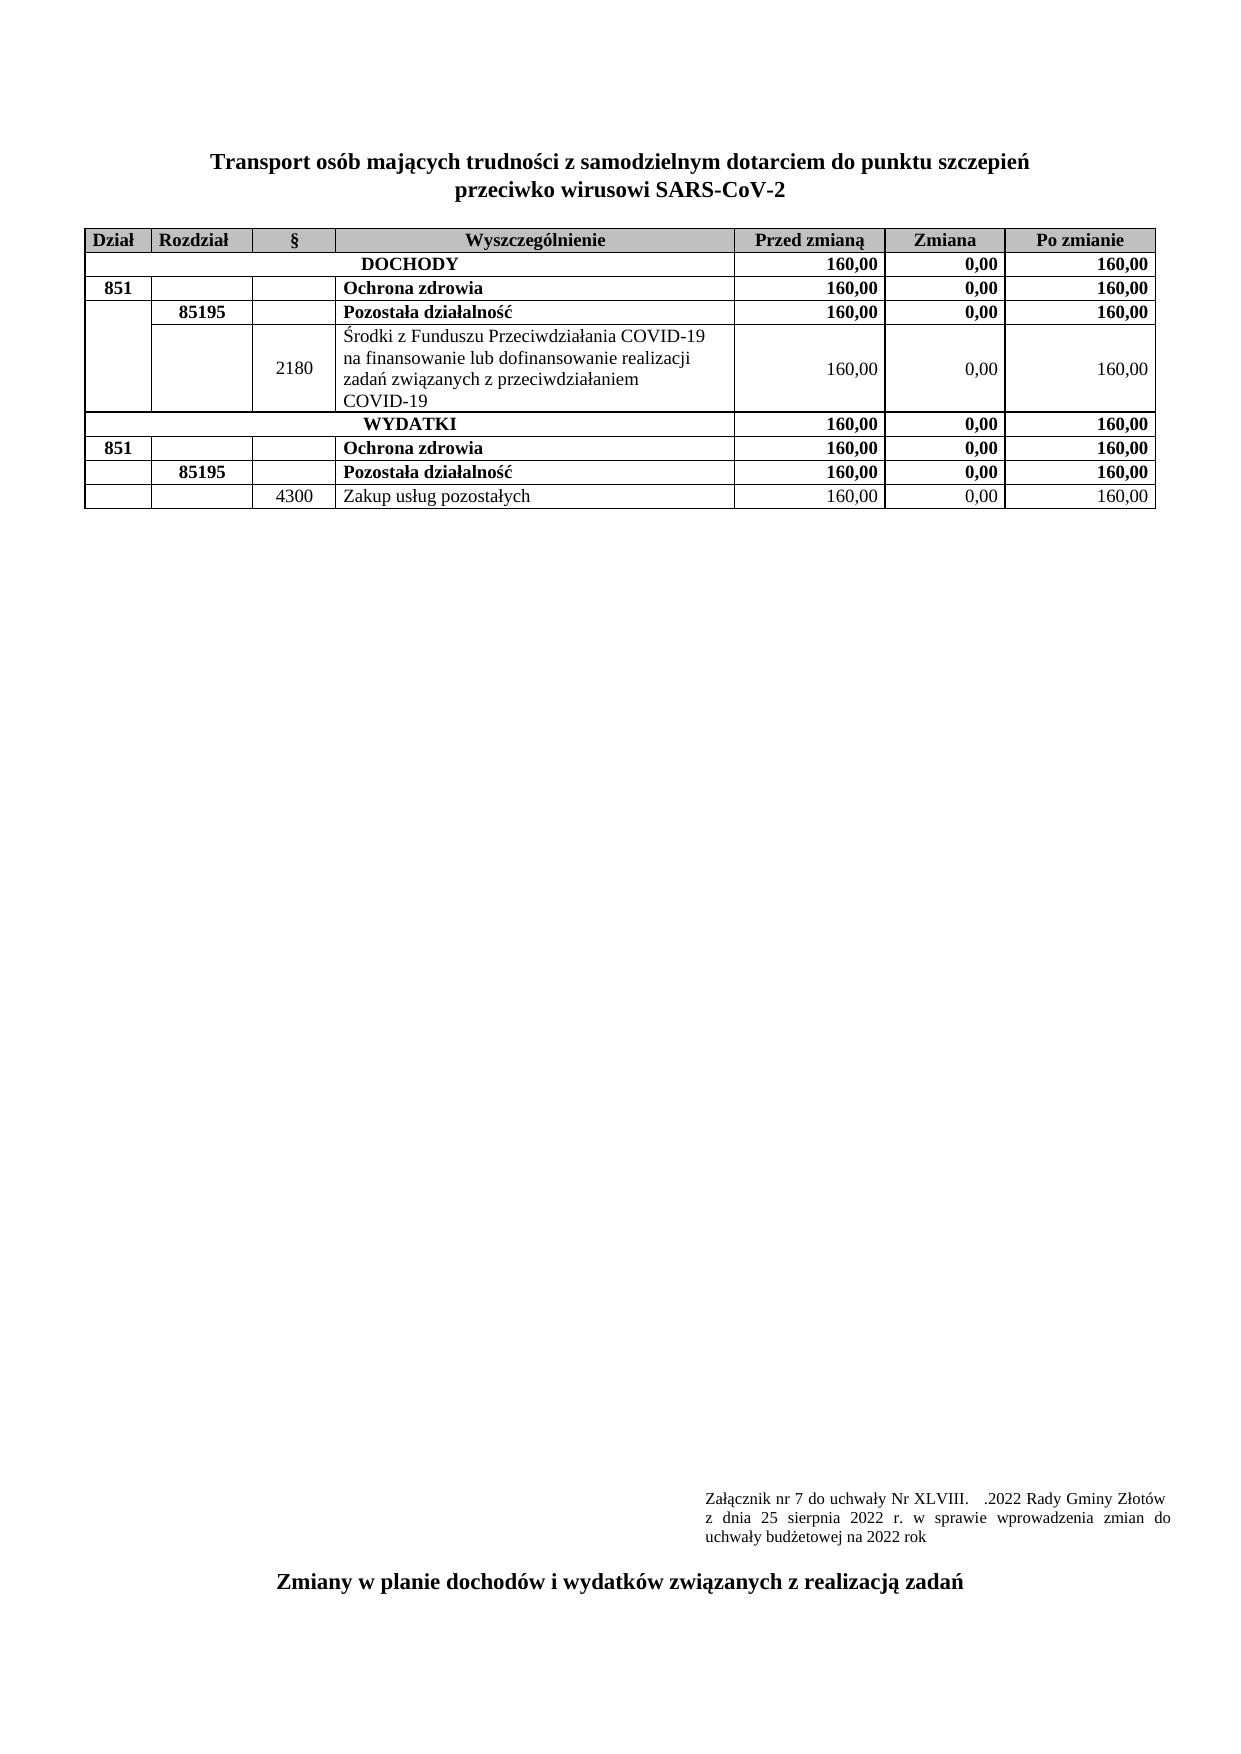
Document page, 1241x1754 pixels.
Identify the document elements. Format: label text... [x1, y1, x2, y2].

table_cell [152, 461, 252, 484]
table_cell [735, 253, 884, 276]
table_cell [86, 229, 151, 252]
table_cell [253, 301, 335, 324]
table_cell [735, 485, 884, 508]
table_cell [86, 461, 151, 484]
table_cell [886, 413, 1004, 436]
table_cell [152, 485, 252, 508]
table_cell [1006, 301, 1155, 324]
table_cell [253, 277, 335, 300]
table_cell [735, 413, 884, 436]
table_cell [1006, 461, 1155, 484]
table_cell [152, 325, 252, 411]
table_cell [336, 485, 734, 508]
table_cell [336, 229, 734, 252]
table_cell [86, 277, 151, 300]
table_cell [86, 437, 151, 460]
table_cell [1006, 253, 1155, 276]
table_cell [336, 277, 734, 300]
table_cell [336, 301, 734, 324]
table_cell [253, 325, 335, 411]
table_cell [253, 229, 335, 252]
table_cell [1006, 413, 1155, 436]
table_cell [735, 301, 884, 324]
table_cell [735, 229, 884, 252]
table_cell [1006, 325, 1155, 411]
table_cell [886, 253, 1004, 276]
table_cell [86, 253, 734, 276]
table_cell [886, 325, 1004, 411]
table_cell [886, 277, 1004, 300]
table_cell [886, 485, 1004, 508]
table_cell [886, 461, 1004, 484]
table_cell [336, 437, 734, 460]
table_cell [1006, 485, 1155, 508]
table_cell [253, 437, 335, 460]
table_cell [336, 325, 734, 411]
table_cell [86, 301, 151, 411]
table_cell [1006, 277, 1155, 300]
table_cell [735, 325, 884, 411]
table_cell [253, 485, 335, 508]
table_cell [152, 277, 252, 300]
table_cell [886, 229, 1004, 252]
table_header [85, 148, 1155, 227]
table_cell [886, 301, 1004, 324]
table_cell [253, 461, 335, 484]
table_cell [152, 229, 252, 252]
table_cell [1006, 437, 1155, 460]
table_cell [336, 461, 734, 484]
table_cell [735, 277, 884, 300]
text Zmiany w planie dochodów i wydatków związanych z realizacją zadań [148, 1568, 1092, 1594]
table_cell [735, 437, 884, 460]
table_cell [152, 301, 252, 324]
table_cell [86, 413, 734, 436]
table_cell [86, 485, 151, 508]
text Załącznik nr 7 do uchwały Nr XLVIII. .2022 Rady Gminy Złotów z dnia 25 sierpnia 2022 r. w sprawie wprowadzenia zmian do uchwały budżetowej na 2022 rok [705, 1489, 1171, 1546]
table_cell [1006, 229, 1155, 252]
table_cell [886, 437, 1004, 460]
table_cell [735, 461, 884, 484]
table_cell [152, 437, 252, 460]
